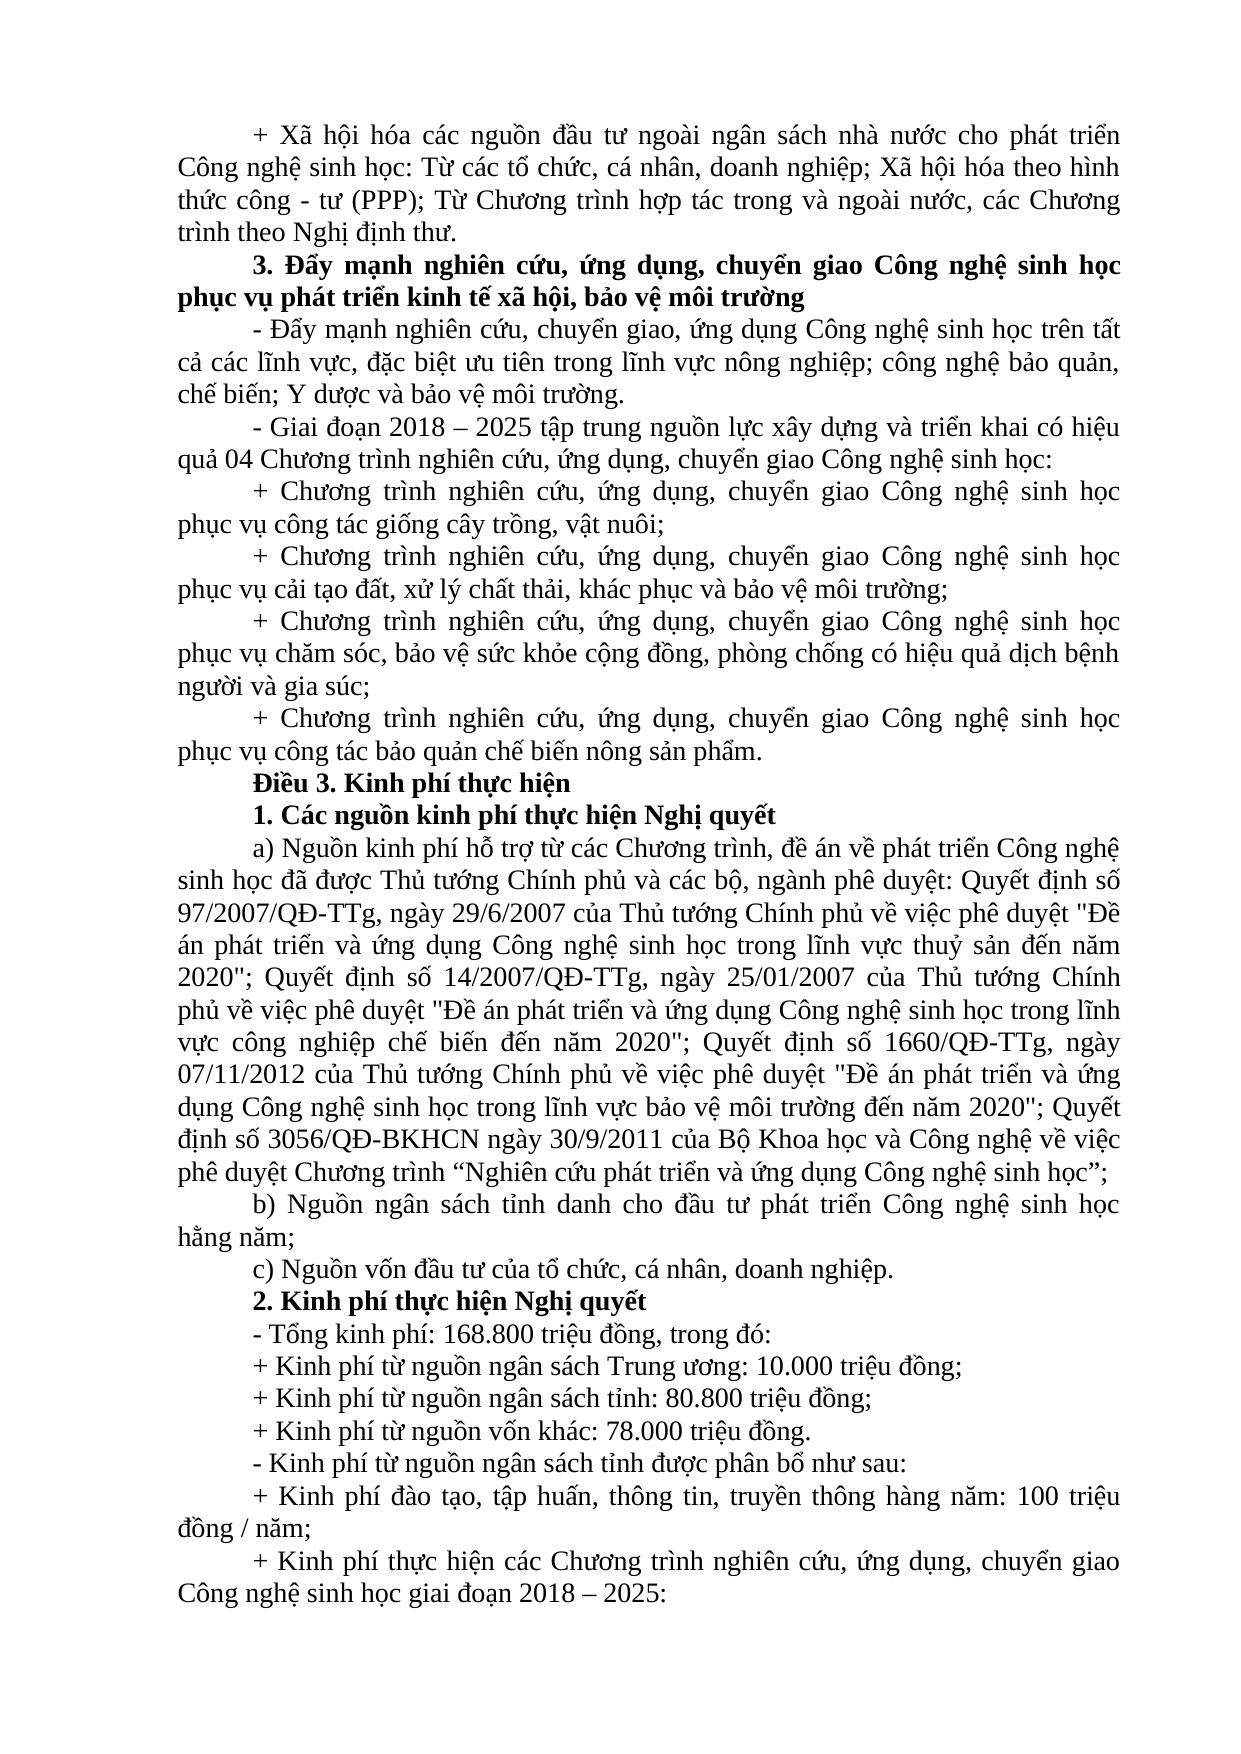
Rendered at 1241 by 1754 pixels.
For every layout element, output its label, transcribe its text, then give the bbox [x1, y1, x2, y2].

text + Kinh phí đào tạo, tập huấn, thông tin, truyền thông hàng năm: 100 triệu đồng / năm; [177, 1479, 1122, 1543]
text 1. Các nguồn kinh phí thực hiện Nghị quyết [177, 798, 1122, 831]
text 3. Đẩy mạnh nghiên cứu, ứng dụng, chuyển giao Công nghệ sinh học phục vụ phát triển kinh tế xã hội, bảo vệ môi trường [177, 248, 1122, 312]
text 2. Kinh phí thực hiện Nghị quyết [177, 1284, 1122, 1317]
text + Kinh phí từ nguồn ngân sách Trung ương: 10.000 triệu đồng; [177, 1349, 1122, 1382]
text + Kinh phí thực hiện các Chương trình nghiên cứu, ứng dụng, chuyển giao Công nghệ sinh học giai đoạn 2018 – 2025: [177, 1543, 1122, 1608]
text + Kinh phí từ nguồn ngân sách tỉnh: 80.800 triệu đồng; [177, 1382, 1122, 1414]
text - Đẩy mạnh nghiên cứu, chuyển giao, ứng dụng Công nghệ sinh học trên tất cả các lĩnh vực, đặc biệt ưu tiên trong lĩnh vực nông nghiệp; công nghệ bảo quản, chế biến; Y dược và bảo vệ môi trường. [177, 312, 1122, 410]
text - Kinh phí từ nguồn ngân sách tỉnh được phân bổ như sau: [177, 1446, 1122, 1479]
text + Chương trình nghiên cứu, ứng dụng, chuyển giao Công nghệ sinh học phục vụ công tác bảo quản chế biến nông sản phẩm. [177, 701, 1122, 766]
text + Chương trình nghiên cứu, ứng dụng, chuyển giao Công nghệ sinh học phục vụ cải tạo đất, xử lý chất thải, khác phục và bảo vệ môi trường; [177, 539, 1122, 604]
text c) Nguồn vốn đầu tư của tổ chức, cá nhân, doanh nghiệp. [177, 1252, 1122, 1284]
text - Tổng kinh phí: 168.800 triệu đồng, trong đó: [177, 1317, 1122, 1349]
text b) Nguồn ngân sách tỉnh danh cho đầu tư phát triển Công nghệ sinh học hằng năm; [177, 1187, 1122, 1252]
text a) Nguồn kinh phí hỗ trợ từ các Chương trình, đề án về phát triển Công nghệ sinh học đã được Thủ tướng Chính phủ và các bộ, ngành phê duyệt: Quyết định số 97/2007/QĐ-TTg, ngày 29/6/2007 của Thủ tướng Chính phủ về việc phê duyệt "Đề án phát triển và ứng dụng Công nghệ sinh học trong lĩnh vực thuỷ sản đến năm 2020"; Quyết định số 14/2007/QĐ-TTg, ngày 25/01/2007 của Thủ tướng Chính phủ về việc phê duyệt "Đề án phát triển và ứng dụng Công nghệ sinh học trong lĩnh vực công nghiệp chế biến đến năm 2020"; Quyết định số 1660/QĐ-TTg, ngày 07/11/2012 của Thủ tướng Chính phủ về việc phê duyệt "Đề án phát triển và ứng dụng Công nghệ sinh học trong lĩnh vực bảo vệ môi trường đến năm 2020"; Quyết định số 3056/QĐ-BKHCN ngày 30/9/2011 của Bộ Khoa học và Công nghệ về việc phê duyệt Chương trình “Nghiên cứu phát triển và ứng dụng Công nghệ sinh học”; [177, 831, 1122, 1187]
text - Giai đoạn 2018 – 2025 tập trung nguồn lực xây dựng và triển khai có hiệu quả 04 Chương trình nghiên cứu, ứng dụng, chuyển giao Công nghệ sinh học: [177, 410, 1122, 474]
text + Chương trình nghiên cứu, ứng dụng, chuyển giao Công nghệ sinh học phục vụ chăm sóc, bảo vệ sức khỏe cộng đồng, phòng chống có hiệu quả dịch bệnh người và gia súc; [177, 604, 1122, 701]
text + Xã hội hóa các nguồn đầu tư ngoài ngân sách nhà nước cho phát triển Công nghệ sinh học: Từ các tổ chức, cá nhân, doanh nghiệp; Xã hội hóa theo hình thức công - tư (PPP); Từ Chương trình hợp tác trong và ngoài nước, các Chương trình theo Nghị định thư. [177, 118, 1122, 248]
text + Chương trình nghiên cứu, ứng dụng, chuyển giao Công nghệ sinh học phục vụ công tác giống cây trồng, vật nuôi; [177, 474, 1122, 539]
text Điều 3. Kinh phí thực hiện [215, 766, 1122, 798]
text + Kinh phí từ nguồn vốn khác: 78.000 triệu đồng. [177, 1414, 1122, 1446]
